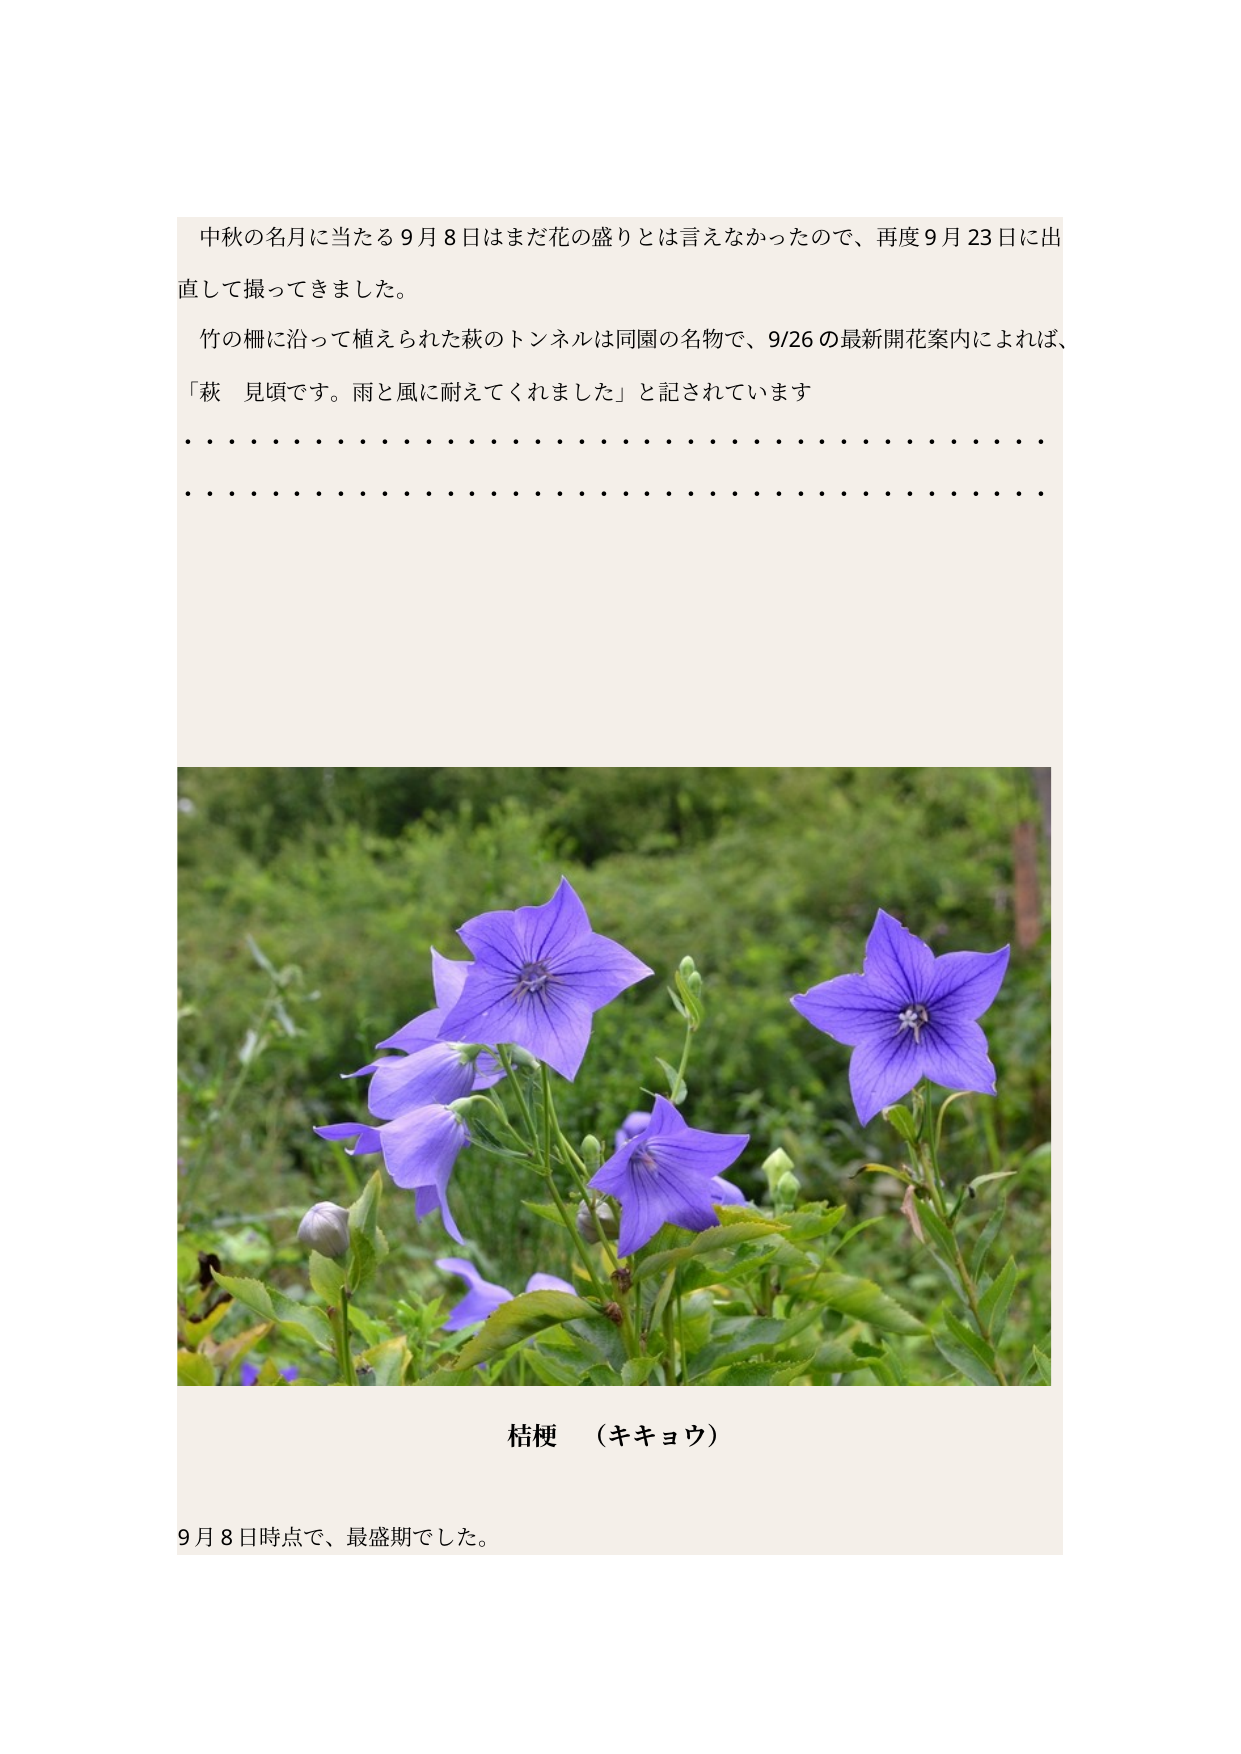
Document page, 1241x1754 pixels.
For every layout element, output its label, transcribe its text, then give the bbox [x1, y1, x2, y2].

text 中秋の名月に当たる9月8日はまだ花の盛りとは言えなかったので、再度9月23日に出直して撮ってきました。 [177, 217, 1063, 307]
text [177, 422, 1063, 1404]
picture [177, 767, 1052, 1386]
text 竹の柵に沿って植えられた萩のトンネルは同園の名物で、9/26の最新開花案内によれば、「萩 見頃です。雨と風に耐えてくれました」と記されています [177, 319, 1063, 409]
text 9月8日時点で、最盛期でした。 [177, 1518, 1063, 1555]
text 桔梗 （キキョウ） [177, 1416, 1063, 1454]
